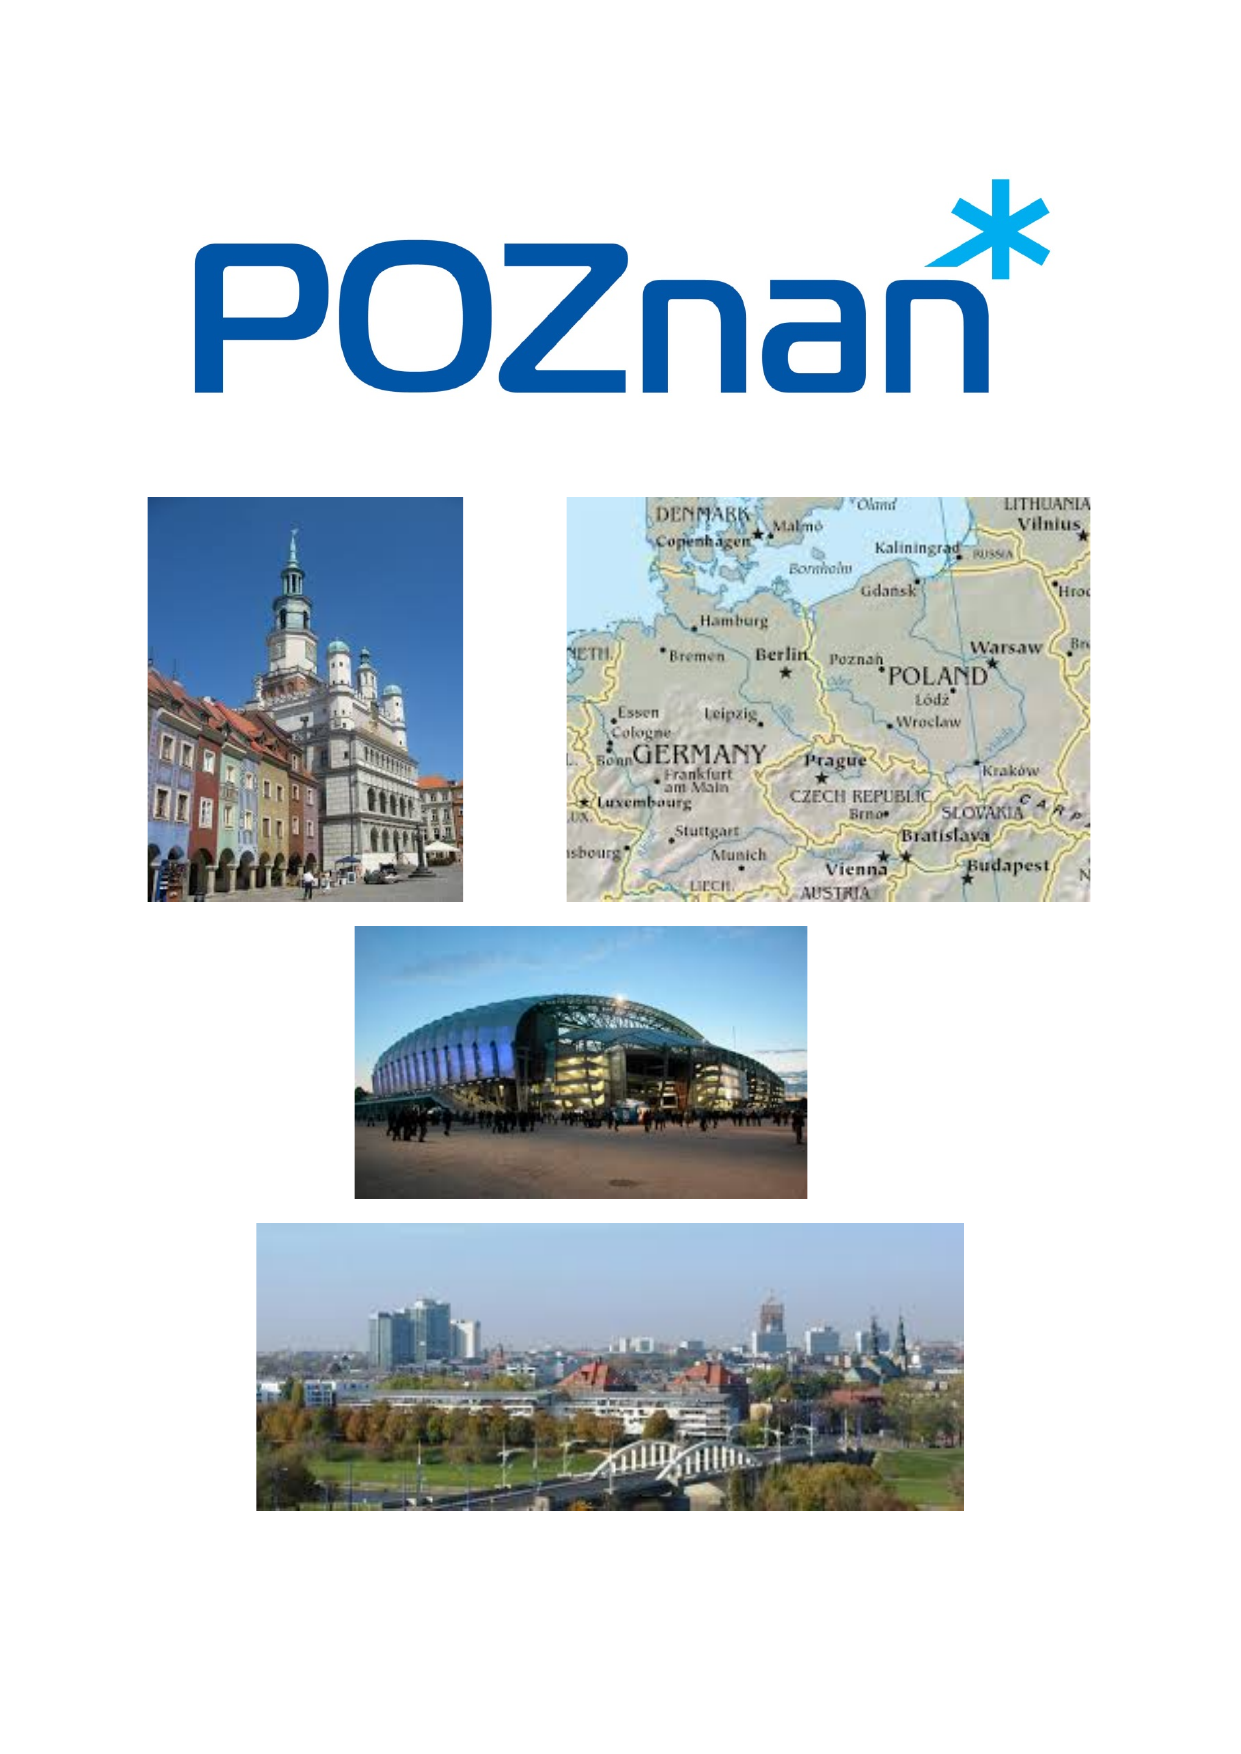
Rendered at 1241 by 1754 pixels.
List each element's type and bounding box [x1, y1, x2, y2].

picture [256, 1223, 964, 1511]
picture [147, 497, 464, 902]
picture [147, 147, 1093, 472]
picture [566, 497, 1091, 902]
picture [354, 926, 808, 1199]
